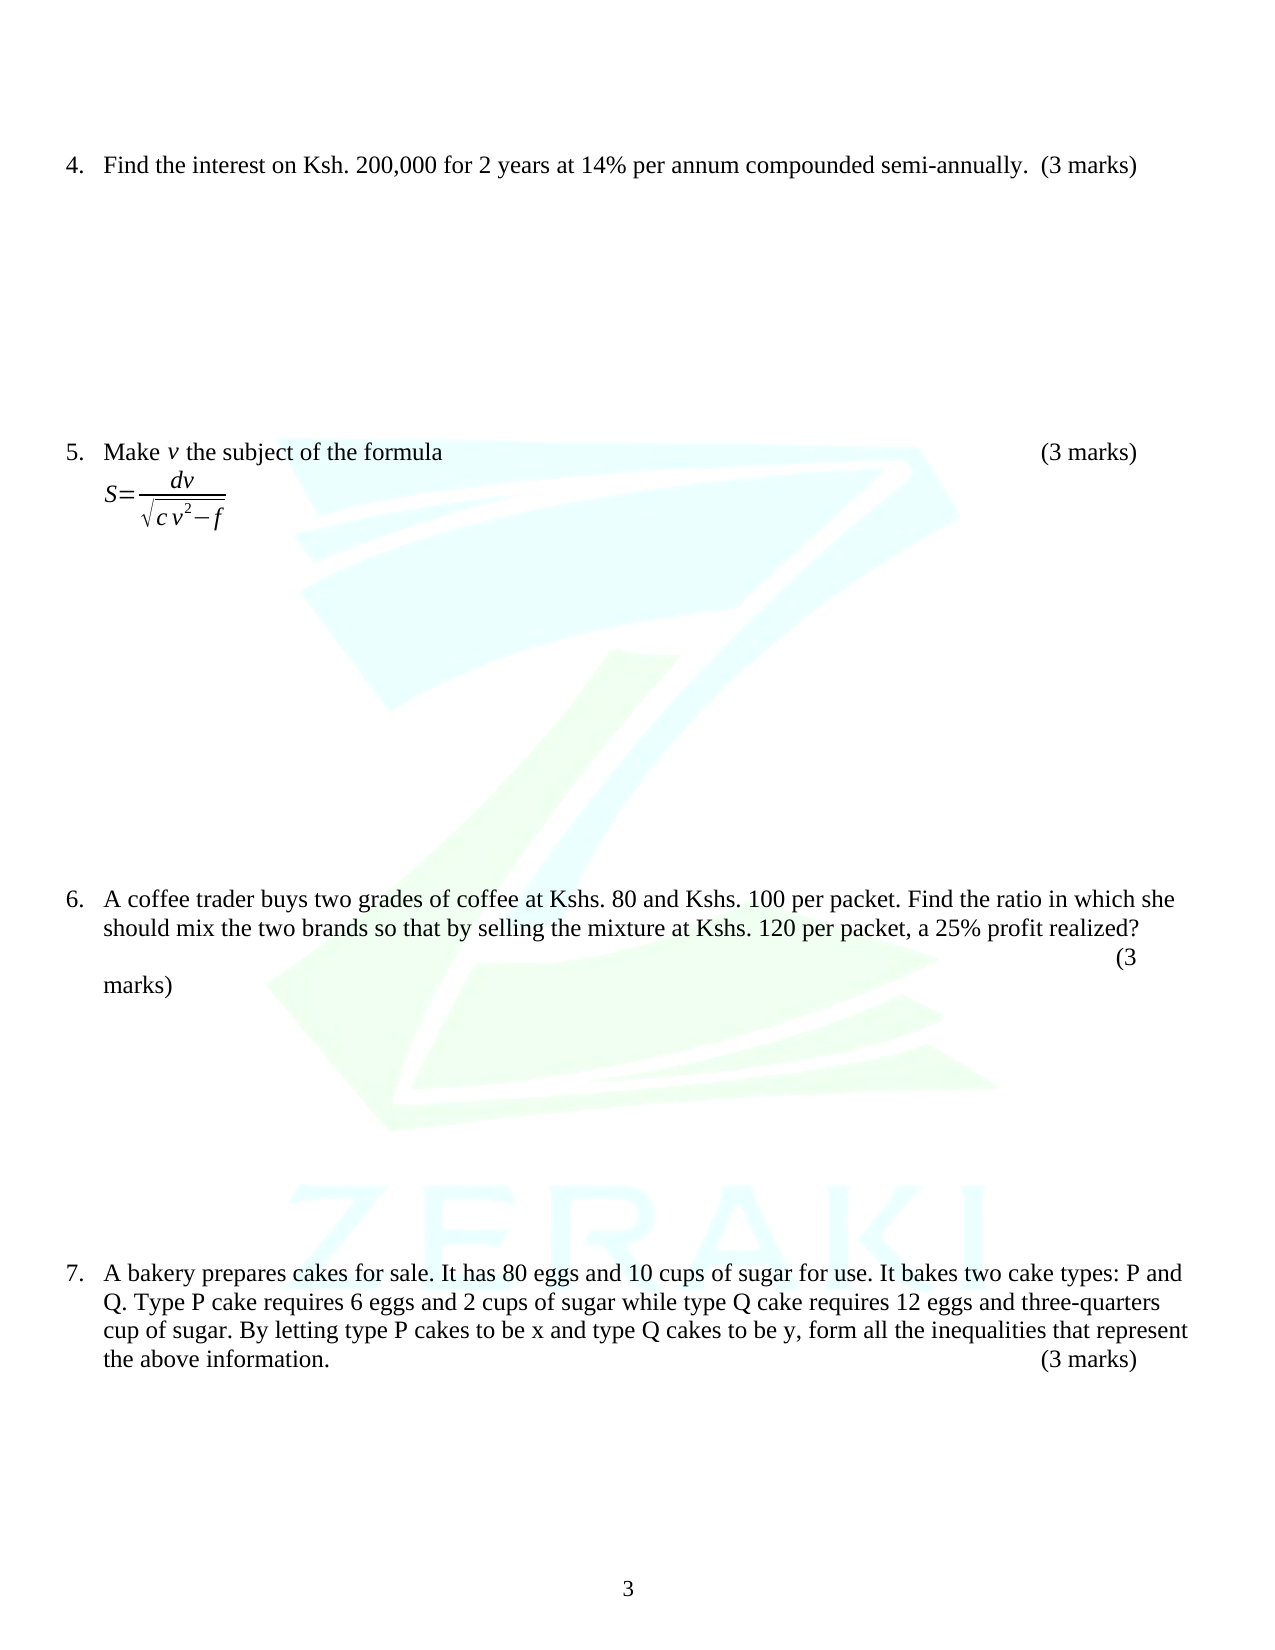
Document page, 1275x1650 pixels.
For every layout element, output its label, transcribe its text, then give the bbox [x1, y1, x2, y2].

list A bakery prepares cakes for sale. It has 80 eggs and 10 cups of sugar for use. It bakes two cake types: P and Q. Type P cake requires 6 eggs and 2 cups of sugar while type Q cake requires 12 eggs and three-quarters cup of sugar. By letting type P cakes to be x and type Q cakes to be y, form all the inequalities that represent the above information. (3 marks) [66, 1258, 1191, 1373]
list Find the interest on Ksh. 200,000 for 2 years at 14% per annum compounded semi-annually. (3 marks) [66, 150, 1191, 179]
list A coffee trader buys two grades of coffee at Kshs. 80 and Kshs. 100 per packet. Find the ratio in which she should mix the two brands so that by selling the mixture at Kshs. 120 per packet, a 25% profit realized? (3 marks) [66, 884, 1191, 999]
list Make the subject of the formula (3 marks) [66, 437, 1191, 466]
